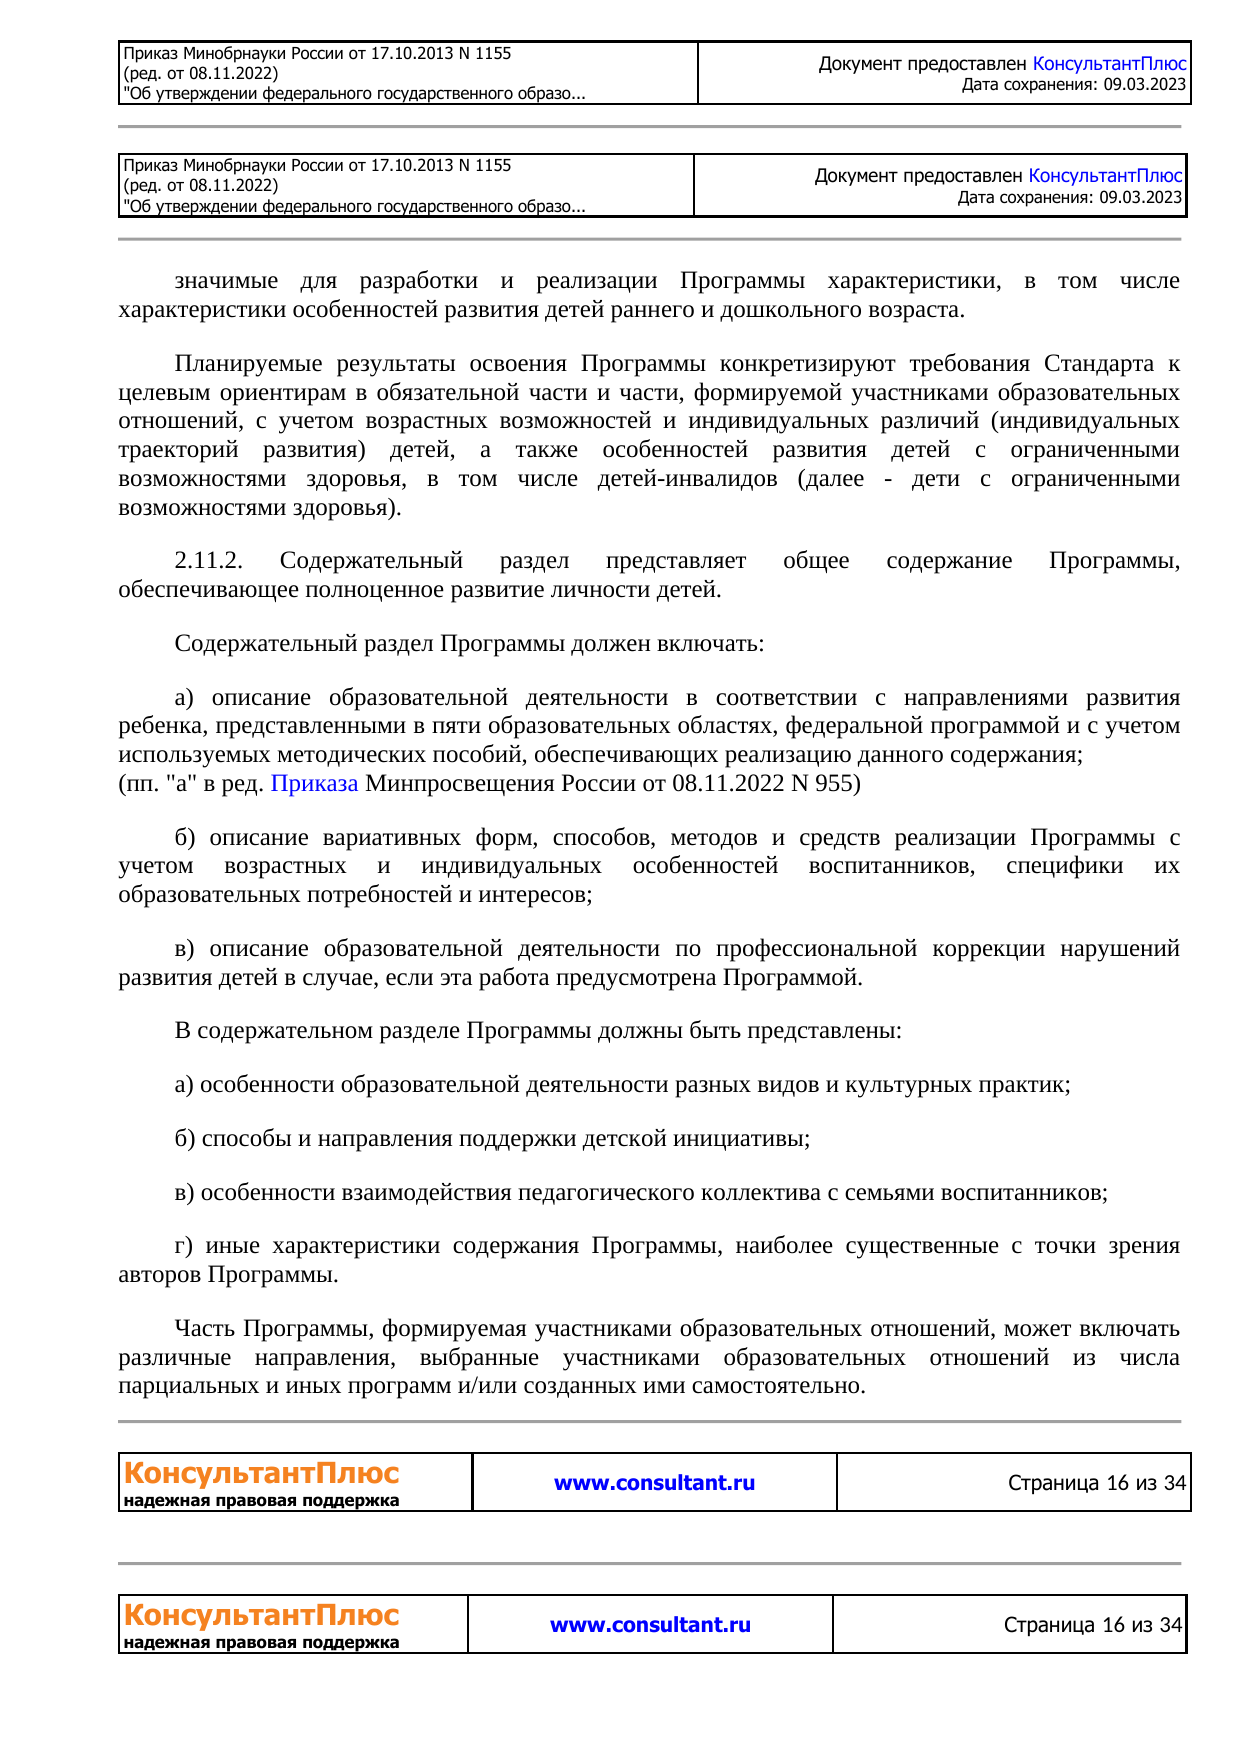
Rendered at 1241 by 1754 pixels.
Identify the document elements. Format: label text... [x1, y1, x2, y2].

text (пп. "а" в ред. Приказа Минпросвещения России от 08.11.2022 N 955) [118, 768, 1181, 797]
text в) особенности взаимодействия педагогического коллектива с семьями воспитанников; [118, 1177, 1181, 1206]
text значимые для разработки и реализации Программы характеристики, в том числе характеристики особенностей развития детей раннего и дошкольного возраста. [118, 266, 1181, 323]
text В содержательном разделе Программы должны быть представлены: [118, 1016, 1181, 1044]
text а) описание образовательной деятельности в соответствии с направлениями развития ребенка, представленными в пяти образовательных областях, федеральной программой и с учетом используемых методических пособий, обеспечивающих реализацию данного содержания; [118, 682, 1181, 768]
text в) описание образовательной деятельности по профессиональной коррекции нарушений развития детей в случае, если эта работа предусмотрена Программой. [118, 933, 1181, 991]
text Содержательный раздел Программы должен включать: [118, 628, 1181, 657]
text а) особенности образовательной деятельности разных видов и культурных практик; [118, 1069, 1181, 1098]
text г) иные характеристики содержания Программы, наиболее существенные с точки зрения авторов Программы. [118, 1231, 1181, 1288]
text б) описание вариативных форм, способов, методов и средств реализации Программы с учетом возрастных и индивидуальных особенностей воспитанников, специфики их образовательных потребностей и интересов; [118, 822, 1181, 908]
text б) способы и направления поддержки детской инициативы; [118, 1123, 1181, 1152]
text Часть Программы, формируемая участниками образовательных отношений, может включать различные направления, выбранные участниками образовательных отношений из числа парциальных и иных программ и/или созданных ими самостоятельно. [118, 1313, 1181, 1399]
text 2.11.2. Содержательный раздел представляет общее содержание Программы, обеспечивающее полноценное развитие личности детей. [118, 546, 1181, 603]
text Планируемые результаты освоения Программы конкретизируют требования Стандарта к целевым ориентирам в обязательной части и части, формируемой участниками образовательных отношений, с учетом возрастных возможностей и индивидуальных различий (индивидуальных траекторий развития) детей, а также особенностей развития детей с ограниченными возможностями здоровья, в том числе детей-инвалидов (далее - дети с ограниченными возможностями здоровья). [118, 348, 1181, 521]
